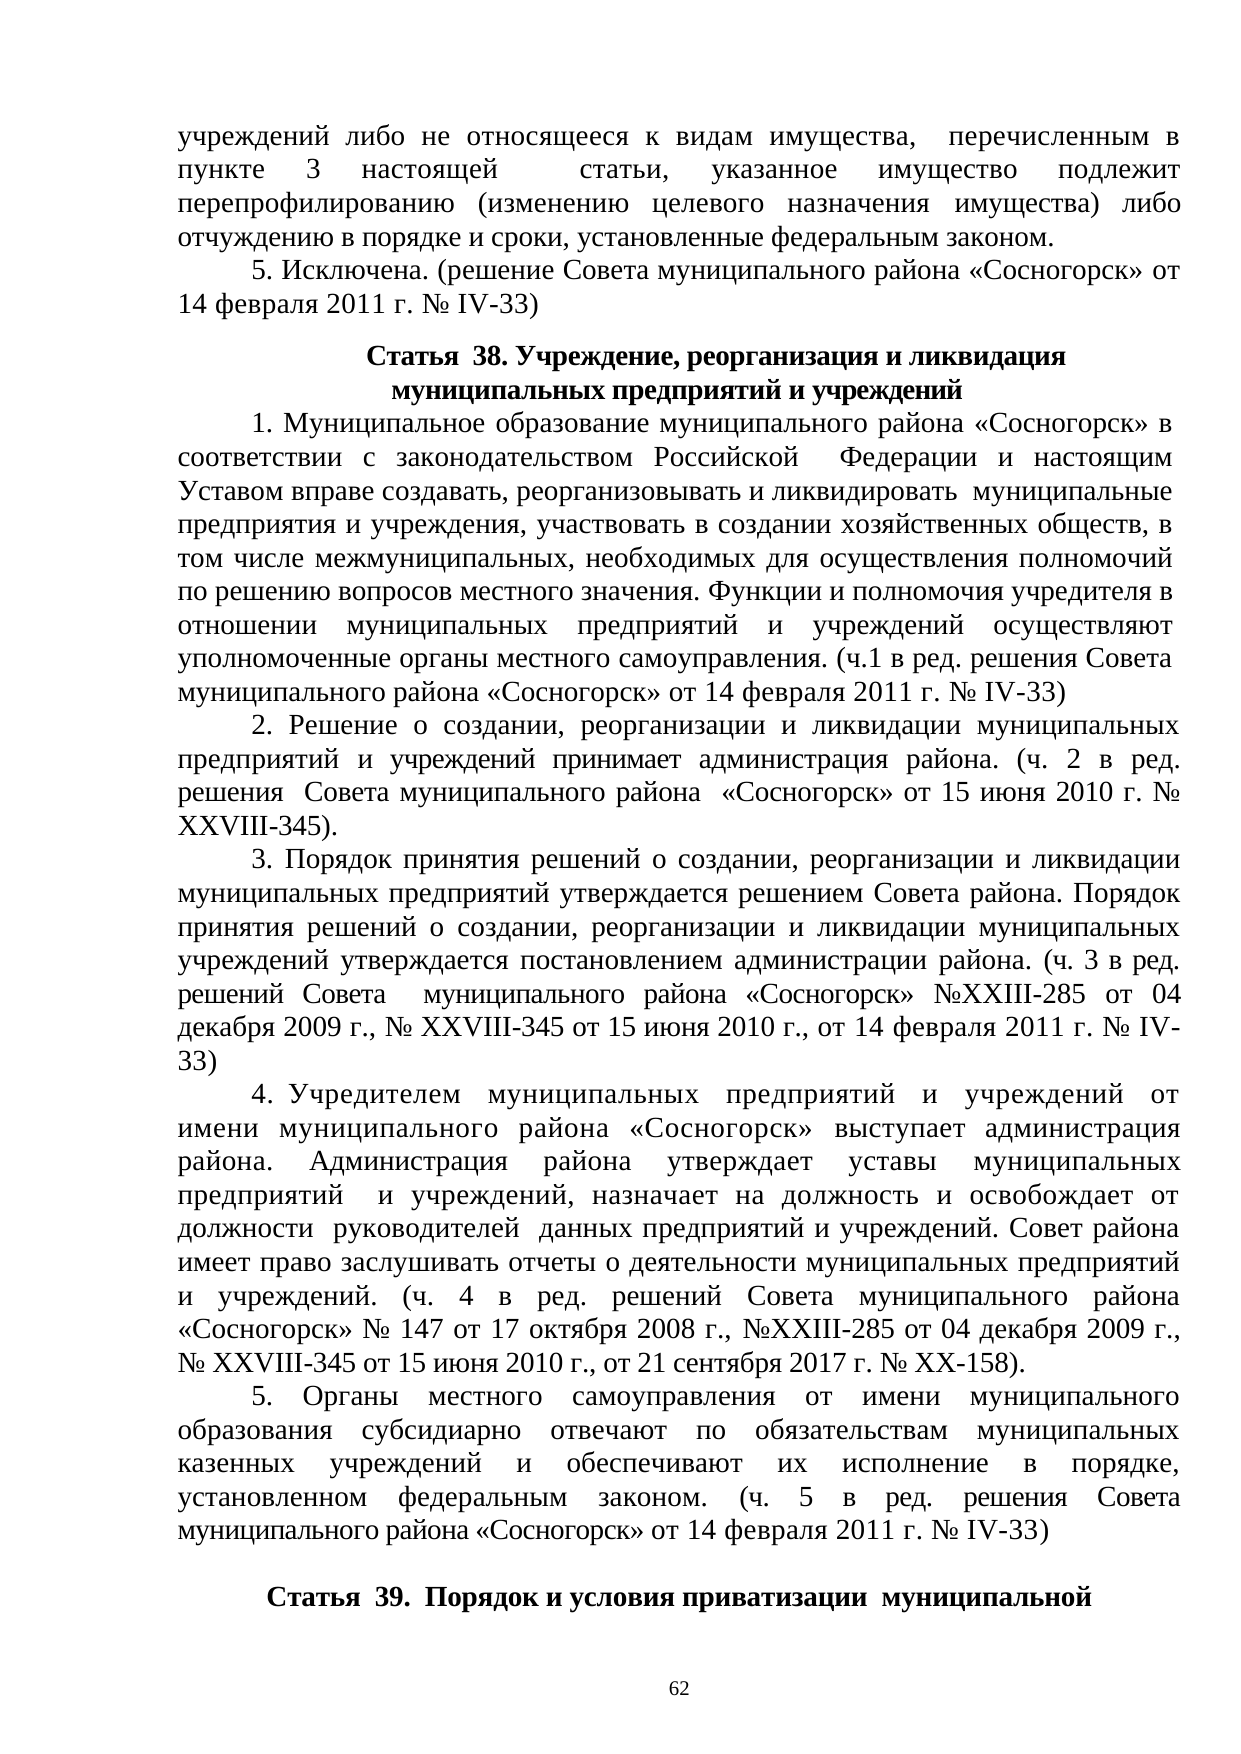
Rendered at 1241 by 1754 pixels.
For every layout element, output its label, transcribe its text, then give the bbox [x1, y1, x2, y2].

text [177, 1579, 1181, 1613]
text 5. Органы местного самоуправления от имени муниципального образования субсидиарно отвечают по обязательствам муниципальных казенных учреждений и обеспечивают их исполнение в порядке, установленном федеральным законом. (ч. 5 в ред. решения Совета муниципального района «Сосногорск» от 14 февраля . № IV-33) [177, 1378, 1181, 1546]
text 3. Порядок принятия решений о создании, реорганизации и ликвидации муниципальных предприятий утверждается решением Совета района. Порядок принятия решений о создании, реорганизации и ликвидации муниципальных учреждений утверждается постановлением администрации района. (ч. 3 в ред. решений Совета муниципального района «Сосногорск» №XXIII-285 от 04 декабря ., № XXVIII-345 от 15 июня ., от 14 февраля . № IV-33) [177, 842, 1181, 1076]
text 4. Учредителем муниципальных предприятий и учреждений от имени муниципального района «Сосногорск» выступает администрация района. Администрация района утверждает уставы муниципальных предприятий и учреждений, назначает на должность и освобождает от должности руководителей данных предприятий и учреждений. Совет района имеет право заслушивать отчеты о деятельности муниципальных предприятий и учреждений. (ч. 4 в ред. решений Совета муниципального района «Сосногорск» № 147 от 17 октября ., №XXIII-285 от 04 декабря ., № XXVIII-345 от 15 июня 2010 г., от 21 сентября 2017 г. № ХХ-158). [177, 1076, 1181, 1378]
text 1. Муниципальное образование муниципального района «Сосногорск» в соответствии с законодательством Российской Федерации и настоящим Уставом вправе создавать, реорганизовывать и ликвидировать муниципальные предприятия и учреждения, участвовать в создании хозяйственных обществ, в том числе межмуниципальных, необходимых для осуществления полномочий по решению вопросов местного значения. Функции и полномочия учредителя в отношении муниципальных предприятий и учреждений осуществляют уполномоченные органы местного самоуправления. (ч.1 в ред. решения Совета муниципального района «Сосногорск» от 14 февраля . № IV-33) [177, 406, 1173, 707]
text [177, 118, 1181, 252]
text 5. Исключена. (решение Совета муниципального района «Сосногорск» от 14 февраля . № IV-33) [177, 252, 1180, 319]
text 2. Решение о создании, реорганизации и ликвидации муниципальных предприятий и учреждений принимает администрация района. (ч. 2 в ред. решения Совета муниципального района «Сосногорск» от 15 июня . № XXVIII-345). [177, 707, 1181, 842]
text Статья 38. Учреждение, реорганизация и ликвидация муниципальных предприятий и учреждений [181, 338, 1174, 406]
